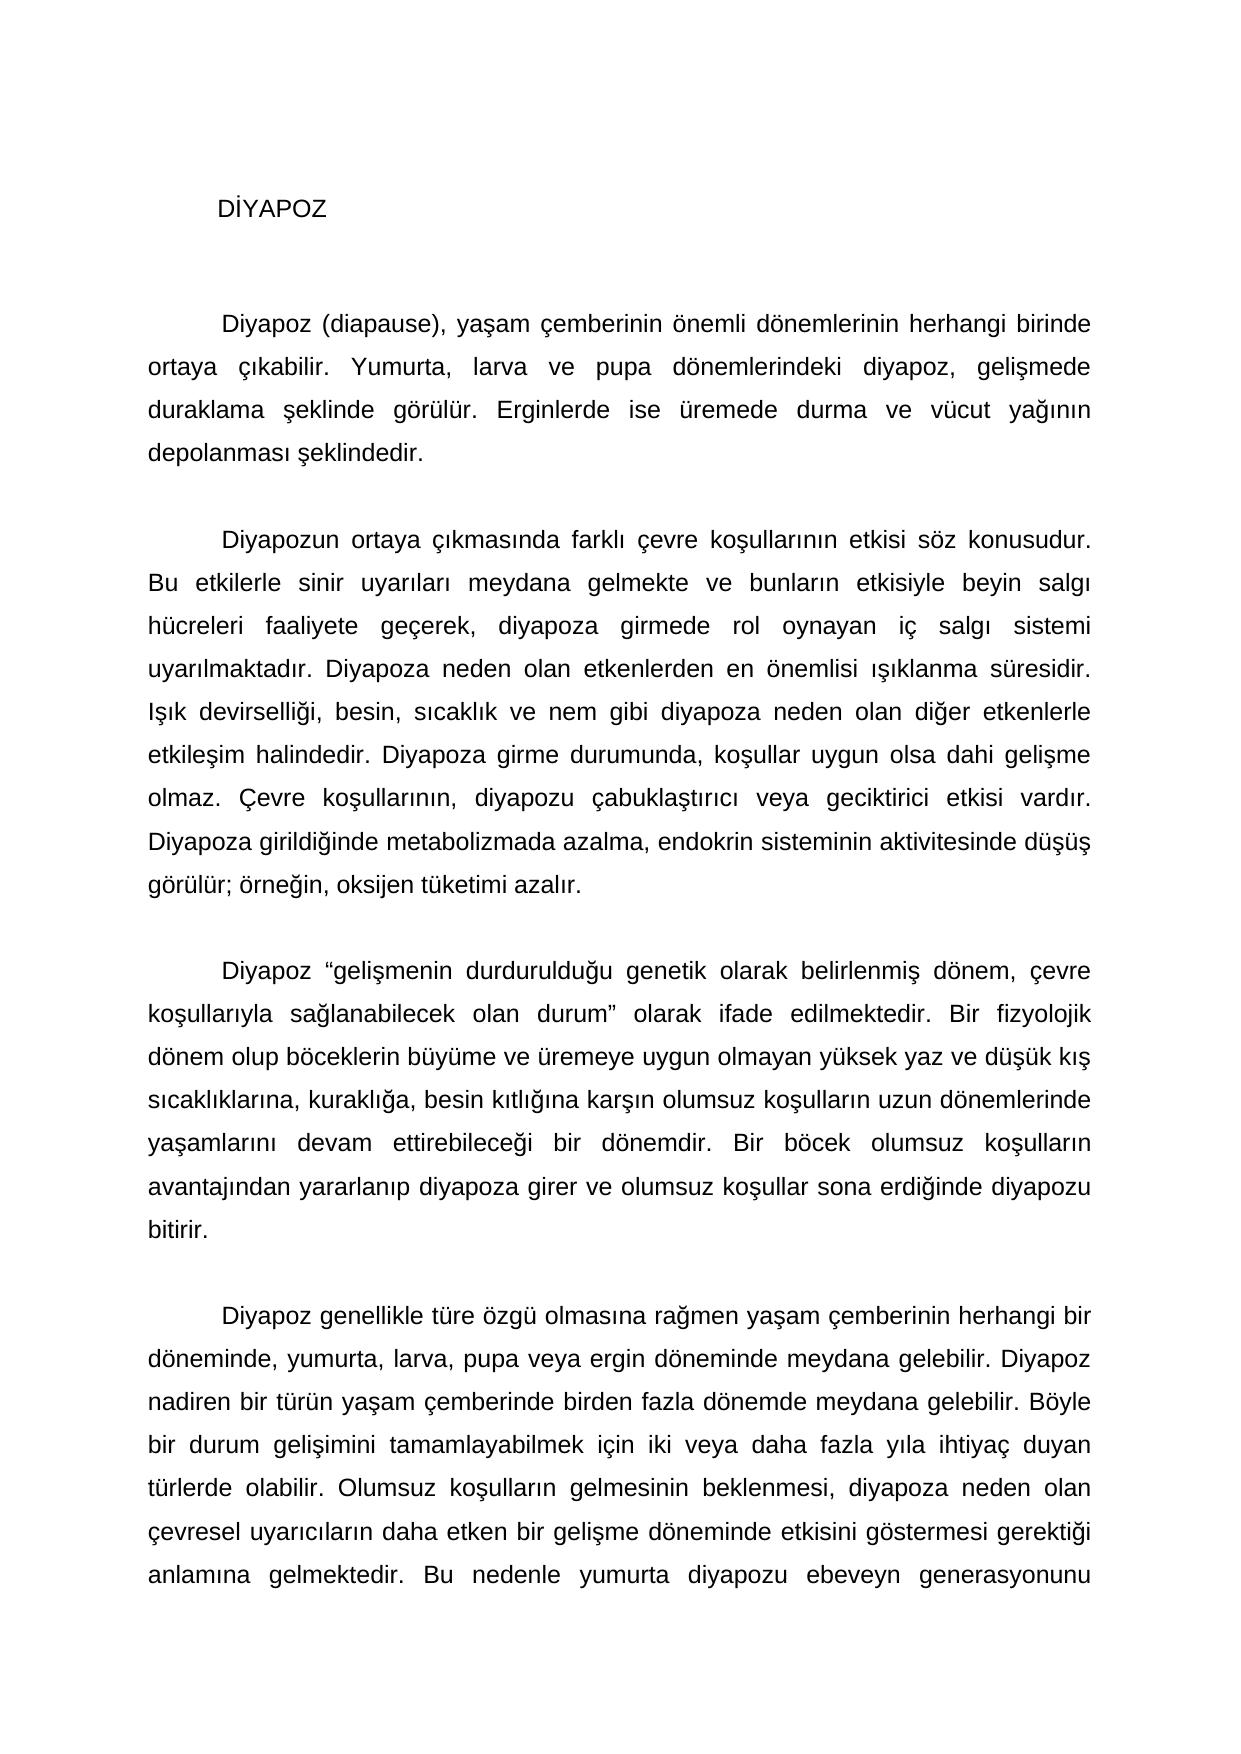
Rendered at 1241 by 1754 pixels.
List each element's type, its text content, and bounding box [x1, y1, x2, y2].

text Diyapozun ortaya çıkmasında farklı çevre koşullarının etkisi söz konusudur. Bu etkilerle sinir uyarıları meydana gelmekte ve bunların etkisiyle beyin salgı hücreleri faaliyete geçerek, diyapoza girmede rol oynayan iç salgı sistemi uyarılmaktadır. Diyapoza neden olan etkenlerden en önemlisi ışıklanma süresidir. Işık devirselliği, besin, sıcaklık ve nem gibi diyapoza neden olan diğer etkenlerle etkileşim halindedir. Diyapoza girme durumunda, koşullar uygun olsa dahi gelişme olmaz. Çevre koşullarının, diyapozu çabuklaştırıcı veya geciktirici etkisi vardır. Diyapoza girildiğinde metabolizmada azalma, endokrin sisteminin aktivitesinde düşüş görülür; örneğin, oksijen tüketimi azalır. [148, 525, 1093, 898]
text Diyapoz (diapause), yaşam çemberinin önemli dönemlerinin herhangi birinde ortaya çıkabilir. Yumurta, larva ve pupa dönemlerindeki diyapoz, gelişmede duraklama şeklinde görülür. Erginlerde ise üremede durma ve vücut yağının depolanması şeklindedir. [148, 309, 1093, 467]
text Diyapoz “gelişmenin durdurulduğu genetik olarak belirlenmiş dönem, çevre koşullarıyla sağlanabilecek olan durum” olarak ifade edilmektedir. Bir fizyolojik dönem olup böceklerin büyüme ve üremeye uygun olmayan yüksek yaz ve düşük kış sıcaklıklarına, kuraklığa, besin kıtlığına karşın olumsuz koşulların uzun dönemlerinde yaşamlarını devam ettirebileceği bir dönemdir. Bir böcek olumsuz koşulların avantajından yararlanıp diyapoza girer ve olumsuz koşullar sona erdiğinde diyapozu bitirir. [148, 956, 1093, 1243]
text DİYAPOZ [148, 194, 1093, 223]
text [148, 1301, 1093, 1588]
